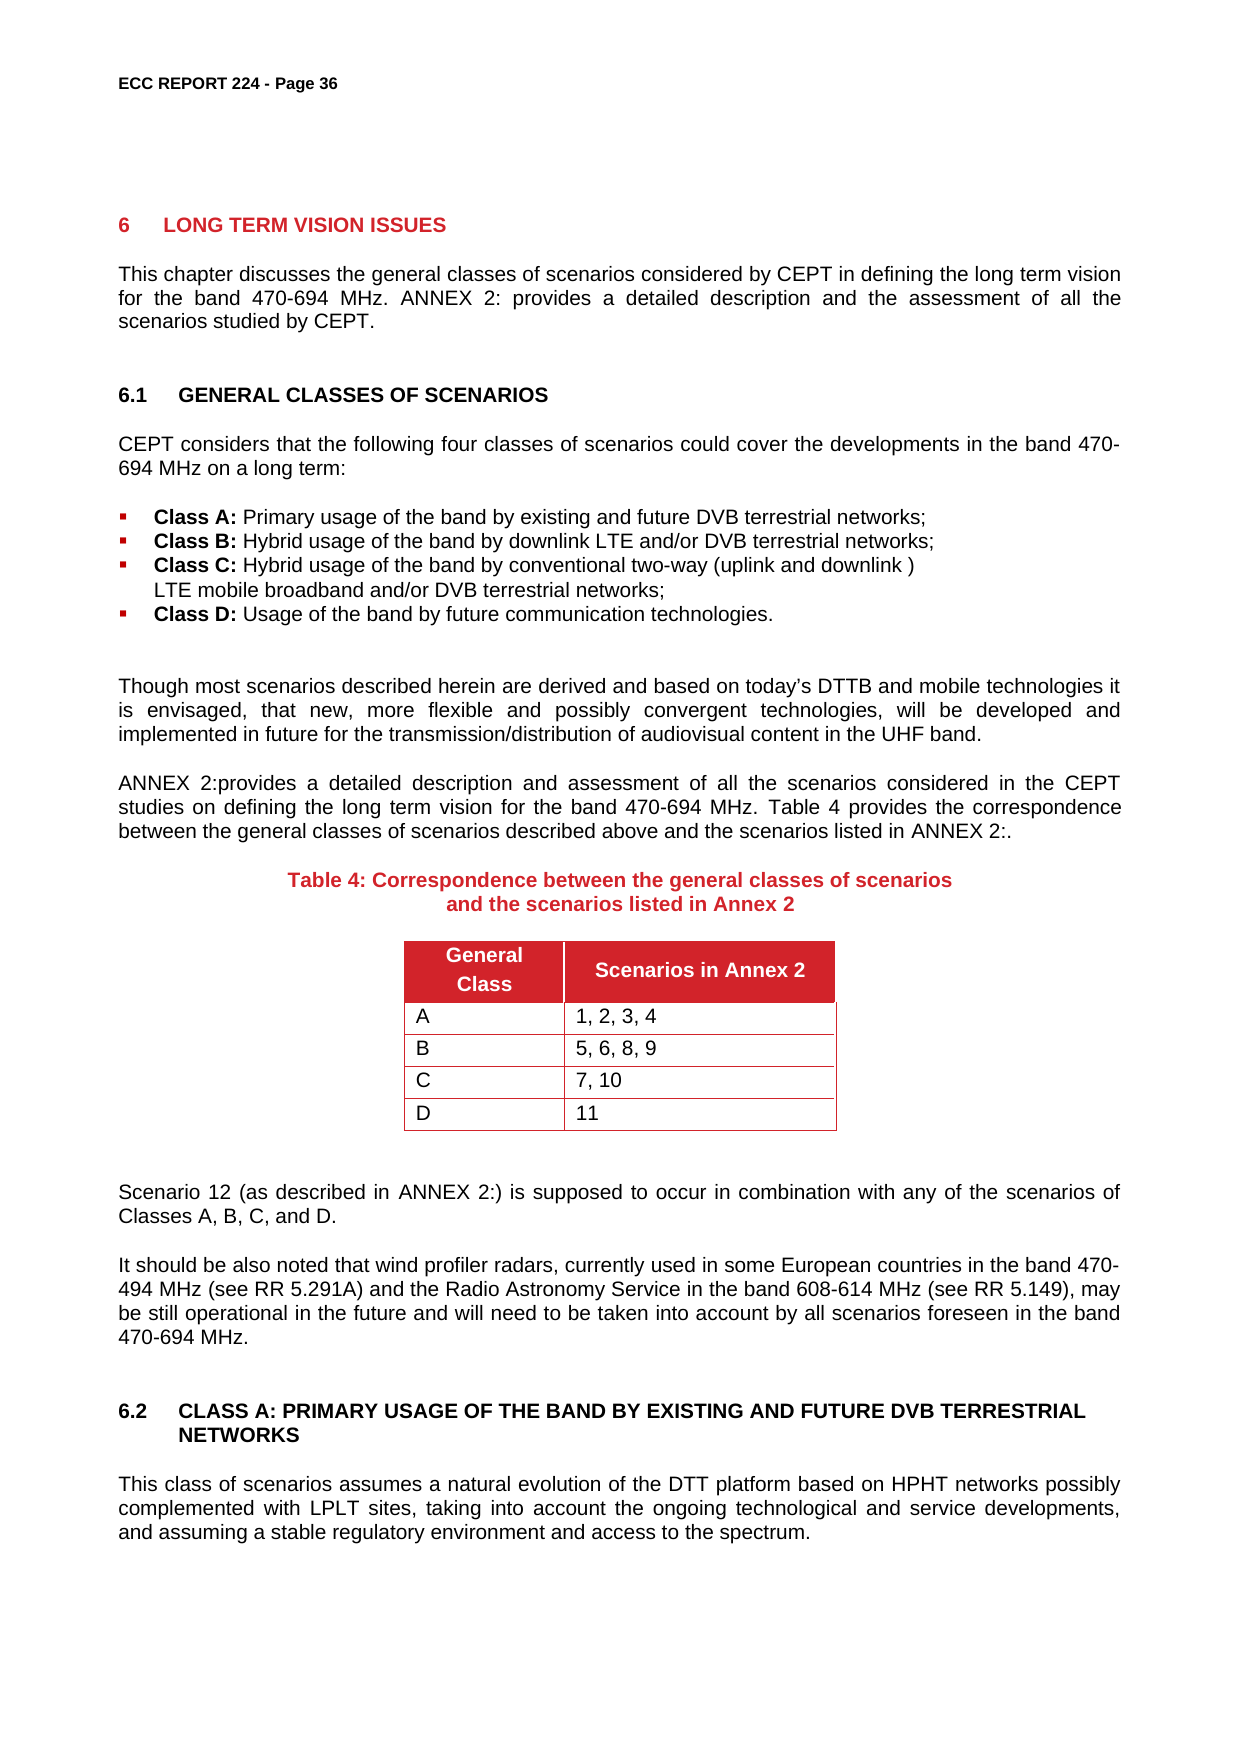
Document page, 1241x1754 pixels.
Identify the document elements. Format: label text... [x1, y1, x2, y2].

subtitle GENERAL CLASSES OF SCENARIOS [118, 383, 1122, 407]
text Table 4: Correspondence between the general classes of scenarios and the scenarios listed in Annex 2 [118, 868, 1122, 916]
table_header Scenarios in Annex 2 [565, 942, 835, 1002]
text This chapter discusses the general classes of scenarios considered by CEPT in defining the long term vision for the band 470-694 MHz. ANNEX 2: provides a detailed description and the assessment of all the scenarios studied by CEPT. [118, 261, 1122, 333]
list Class C: Hybrid usage of the band by conventional two-way (uplink and downlink ) LTE mobile broadband and/or DVB terrestrial networks; [118, 553, 1122, 601]
list Class A: Primary usage of the band by existing and future DVB terrestrial networks; [118, 505, 1122, 529]
text ANNEX 2:provides a detailed description and assessment of all the scenarios considered in the CEPT studies on defining the long term vision for the band 470-694 MHz. Table 4 provides the correspondence between the general classes of scenarios described above and the scenarios listed in ANNEX 2:. [118, 771, 1122, 843]
table_cell 5, 6, 8, 9 [565, 1034, 836, 1066]
list Class B: Hybrid usage of the band by downlink LTE and/or DVB terrestrial networks; [118, 529, 1122, 553]
table_cell 7, 10 [565, 1066, 836, 1098]
text Scenario 12 (as described in ANNEX 2:) is supposed to occur in combination with any of the scenarios of Classes A, B, C, and D. [118, 1180, 1122, 1228]
subtitle CLASS A: Primary usage of the band by existing and future DVB terrestrial networks [118, 1399, 1122, 1447]
table_cell 1, 2, 3, 4 [565, 1002, 836, 1034]
table_cell 11 [565, 1098, 836, 1130]
list Class D: Usage of the band by future communication technologies. [118, 601, 1122, 625]
table_cell A [405, 1003, 564, 1034]
table_cell C [405, 1067, 564, 1098]
table_cell B [405, 1035, 564, 1066]
text Though most scenarios described herein are derived and based on today’s DTTB and mobile technologies it is envisaged, that new, more flexible and possibly convergent technologies, will be developed and implemented in future for the transmission/distribution of audiovisual content in the UHF band. [118, 674, 1122, 746]
table_cell D [405, 1099, 564, 1130]
subtitle Long term vision issues [118, 212, 1122, 236]
table_header General Class [405, 942, 563, 1002]
text It should be also noted that wind profiler radars, currently used in some European countries in the band 470-494 MHz (see RR 5.291A) and the Radio Astronomy Service in the band 608-614 MHz (see RR 5.149), may be still operational in the future and will need to be taken into account by all scenarios foreseen in the band 470-694 MHz. [118, 1253, 1122, 1349]
text CEPT considers that the following four classes of scenarios could cover the developments in the band 470-694 MHz on a long term: [118, 432, 1122, 480]
text This class of scenarios assumes a natural evolution of the DTT platform based on HPHT networks possibly complemented with LPLT sites, taking into account the ongoing technological and service developments, and assuming a stable regulatory environment and access to the spectrum. [118, 1472, 1122, 1544]
